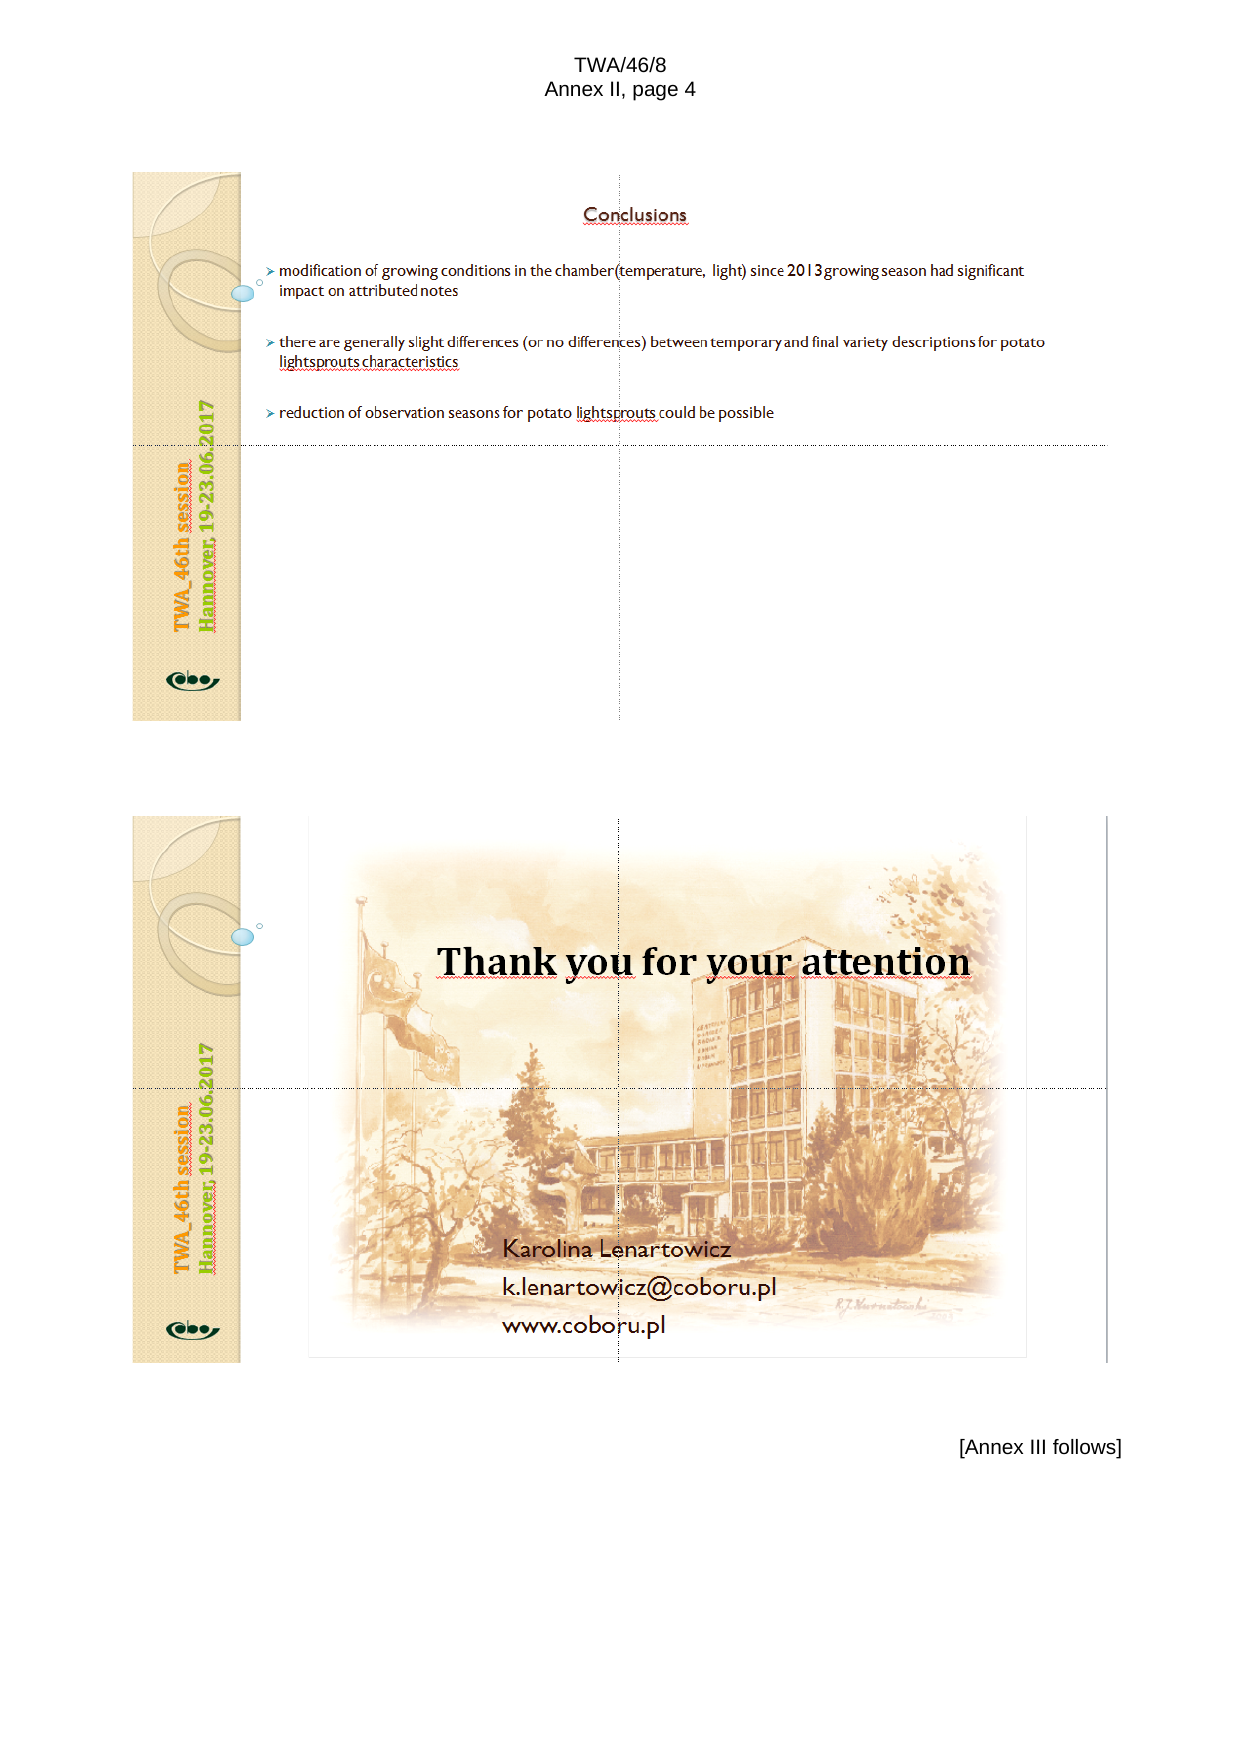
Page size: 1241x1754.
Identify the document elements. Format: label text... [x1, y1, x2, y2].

text [Annex III follows] [118, 1435, 1122, 1459]
picture [132, 172, 1108, 721]
picture [132, 816, 1108, 1363]
